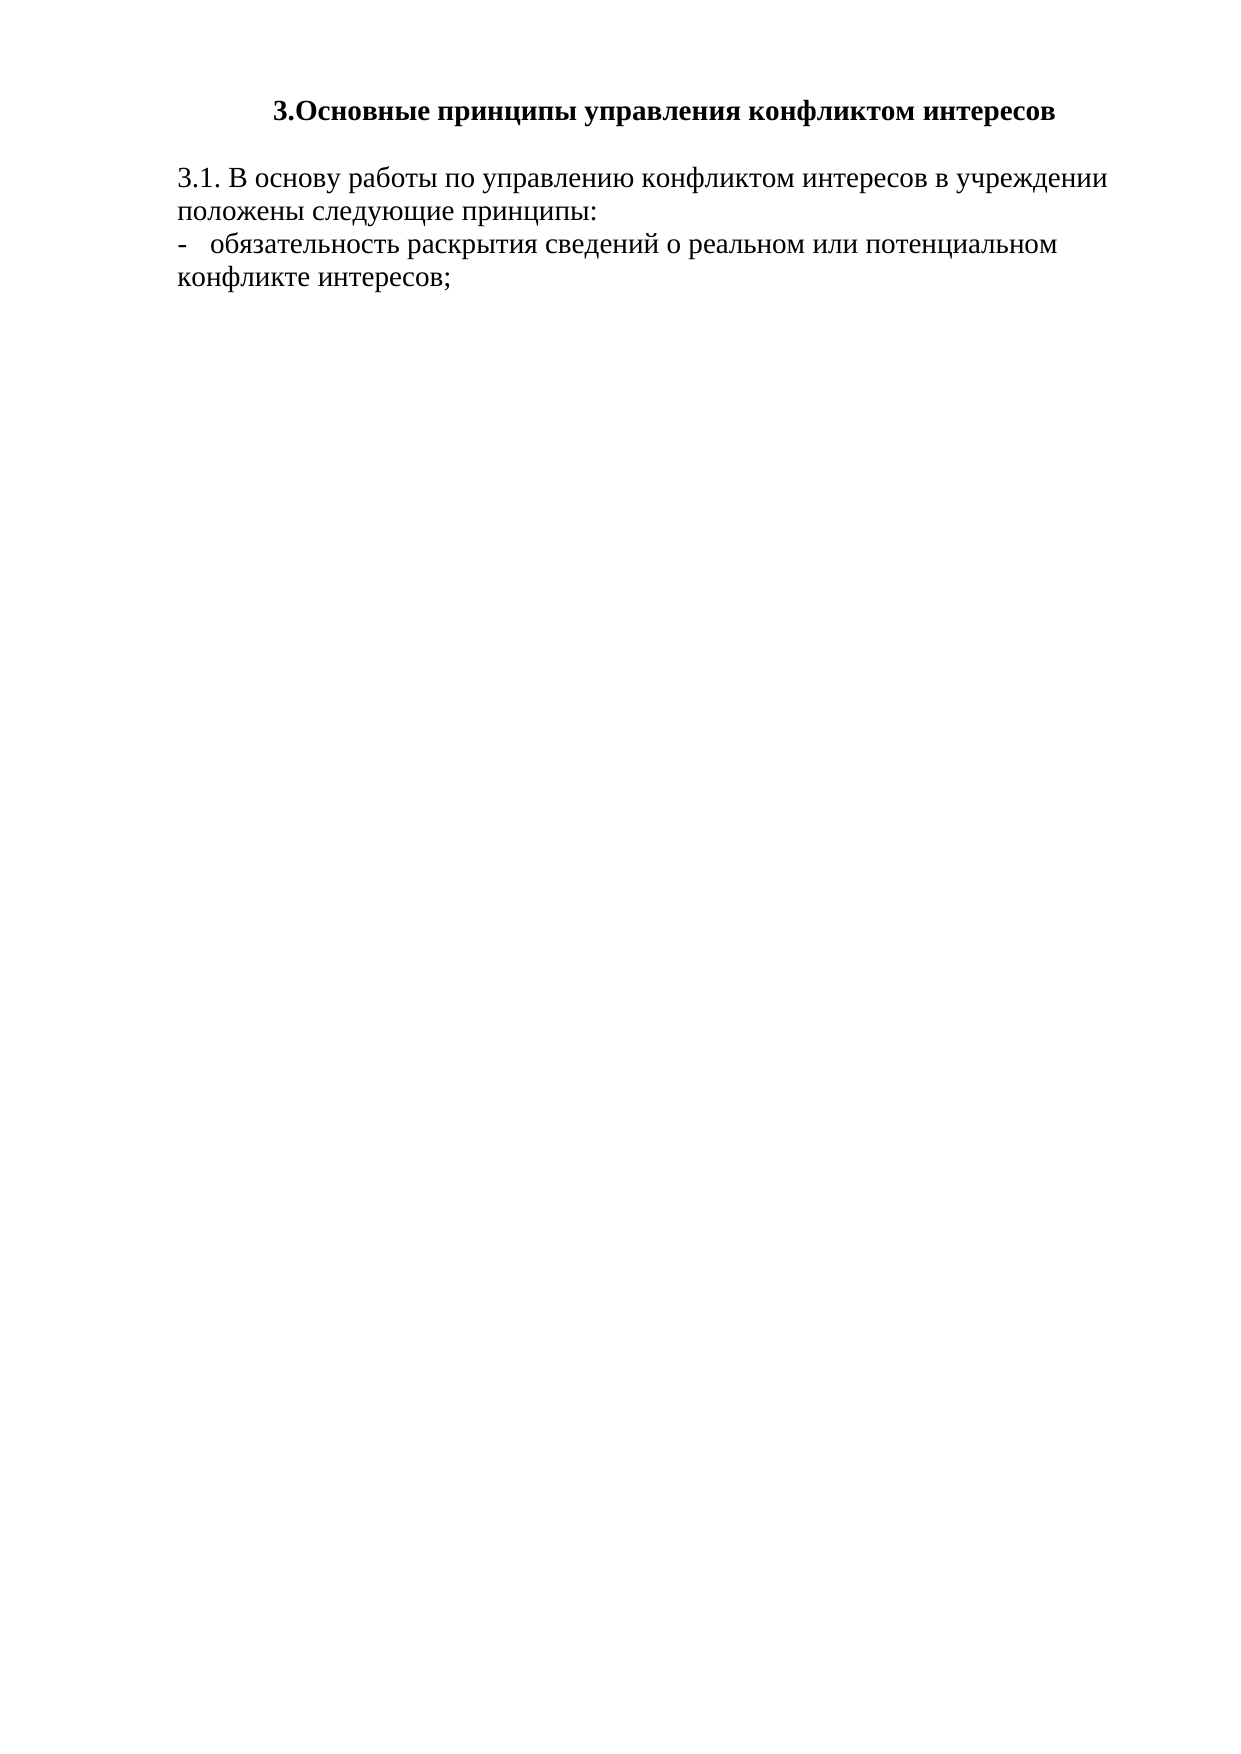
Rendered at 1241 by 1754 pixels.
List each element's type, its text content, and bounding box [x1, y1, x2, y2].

text 3.1. В основу работы по управлению конфликтом интересов в учреждении положены следующие принципы: [177, 161, 1152, 226]
text 3.Основные принципы управления конфликтом интересов [177, 93, 1152, 126]
list обязательность раскрытия сведений о реальном или потенциальном конфликте интересов; [177, 228, 1152, 293]
